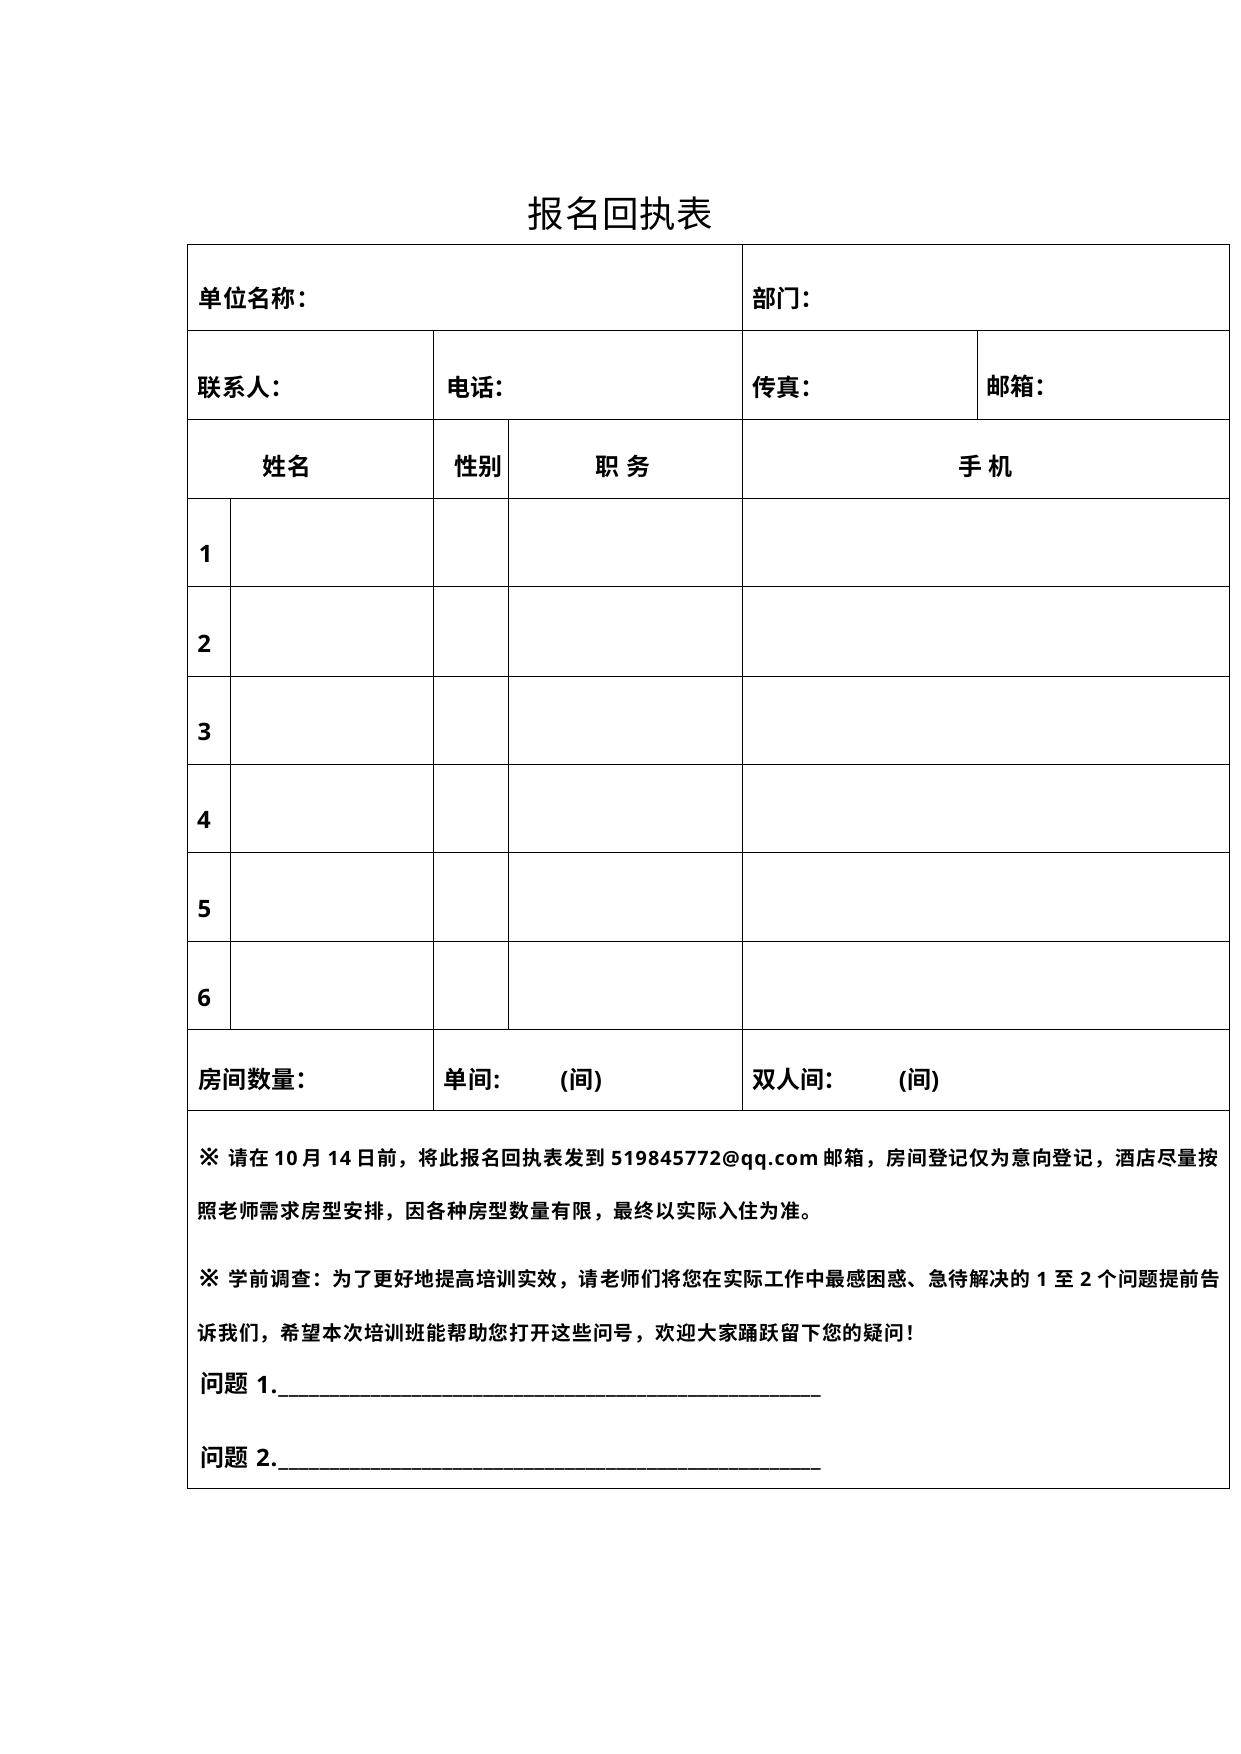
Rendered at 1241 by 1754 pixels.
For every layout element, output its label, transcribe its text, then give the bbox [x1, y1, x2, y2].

table_cell [434, 587, 508, 676]
table_cell 姓名 [188, 420, 433, 498]
table_cell 联系人： [188, 331, 433, 418]
table_cell [231, 942, 433, 1029]
table_cell [743, 499, 1229, 586]
table_cell 3 [188, 677, 230, 764]
table_cell [743, 587, 1229, 676]
table_cell 房间数量： [188, 1030, 433, 1110]
text 报名回执表 [187, 179, 1053, 244]
table_cell [434, 677, 508, 764]
table_cell [231, 853, 433, 941]
table_header 单位名称： [188, 245, 742, 330]
table_cell [434, 942, 508, 1029]
table_cell [509, 765, 742, 852]
table_cell [509, 942, 742, 1029]
table_cell [509, 853, 742, 941]
table_cell [434, 765, 508, 852]
table_cell 1 [188, 499, 230, 586]
table_cell [231, 765, 433, 852]
table_cell 手 机 [743, 420, 1229, 498]
table_cell [231, 677, 433, 764]
table_cell 职 务 [509, 420, 742, 498]
table_cell 5 [188, 853, 230, 941]
table_cell [434, 499, 508, 586]
table_cell 6 [188, 942, 230, 1029]
table_cell 单间: (间) [434, 1030, 742, 1110]
table_cell [509, 499, 742, 586]
table_cell 传真： [743, 331, 977, 418]
table_header 部门： [743, 245, 1229, 330]
table_cell 邮箱： [978, 331, 1229, 418]
table_cell 电话： [434, 331, 742, 418]
table_cell [231, 499, 433, 586]
table_cell 2 [188, 587, 230, 676]
table_cell [743, 942, 1229, 1029]
table_cell [743, 853, 1229, 941]
table_cell 4 [188, 765, 230, 852]
table_cell [743, 765, 1229, 852]
table_cell [434, 853, 508, 941]
table_cell 双人间： (间) [743, 1030, 1229, 1110]
table_cell [231, 587, 433, 676]
table_cell [509, 587, 742, 676]
table_cell [509, 677, 742, 764]
table_cell 性别 [434, 420, 508, 498]
table_cell [743, 677, 1229, 764]
table_cell ※ 请在10月14日前，将此报名回执表发到519845772@qq.com邮箱，房间登记仅为意向登记，酒店尽量按照老师需求房型安排，因各种房型数量有限，最终以实际入住为准。 ※ 学前调查：为了更好地提高培训实效，请老师们将您在实际工作中最感困惑、急待解决的 1 至 2 个问题提前告诉我们，希望本次培训班能帮助您打开这些问号，欢迎大家踊跃留下您的疑问！ 问题 1._____________________________________________________ 问题 2._____________________________________________________ [188, 1111, 1229, 1488]
